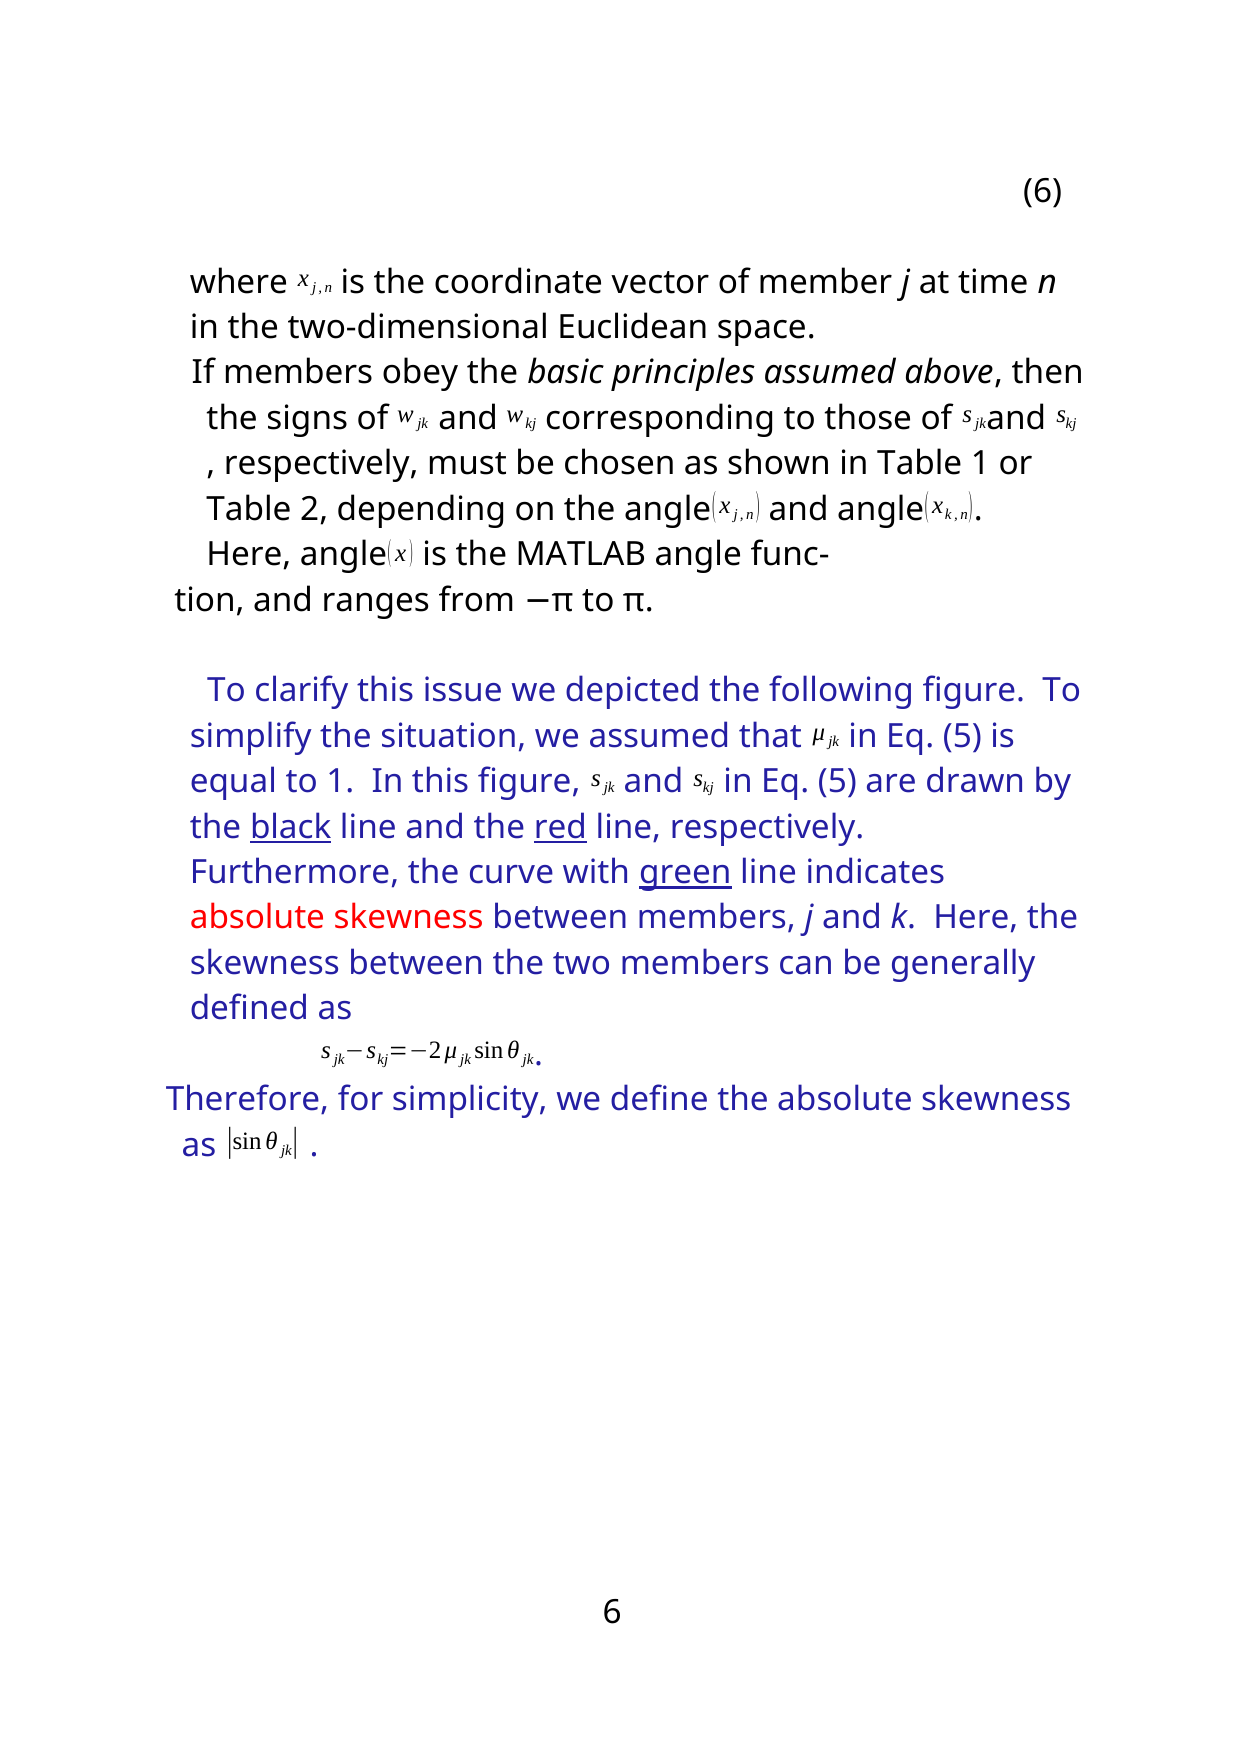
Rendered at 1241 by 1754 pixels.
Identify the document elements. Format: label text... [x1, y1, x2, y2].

text . [189, 1029, 1084, 1075]
text as . [139, 1120, 1084, 1166]
text To clarify this issue we depicted the following figure. To simplify the situation, we assumed that in Eq. (5) is equal to 1. In this figure, and in Eq. (5) are drawn by the black line and the red line, respectively. Furthermore, the curve with green line indicates absolute skewness between members, j and k. Here, the skewness between the two members can be generally defined as [189, 666, 1084, 1029]
text Therefore, for simplicity, we define the absolute skewness [139, 1075, 1084, 1120]
text tion, and ranges from −π to π. [139, 575, 1084, 621]
text If members obey the basic principles assumed above, then the signs of and corresponding to those of and , respectively, must be chosen as shown in Table 1 or Table 2, depending on the angle and angle. Here, angle is the MATLAB angle func- [139, 348, 1084, 575]
text (6) [139, 167, 1084, 212]
text where is the coordinate vector of member j at time n in the two-dimensional Euclidean space. [189, 257, 1084, 348]
